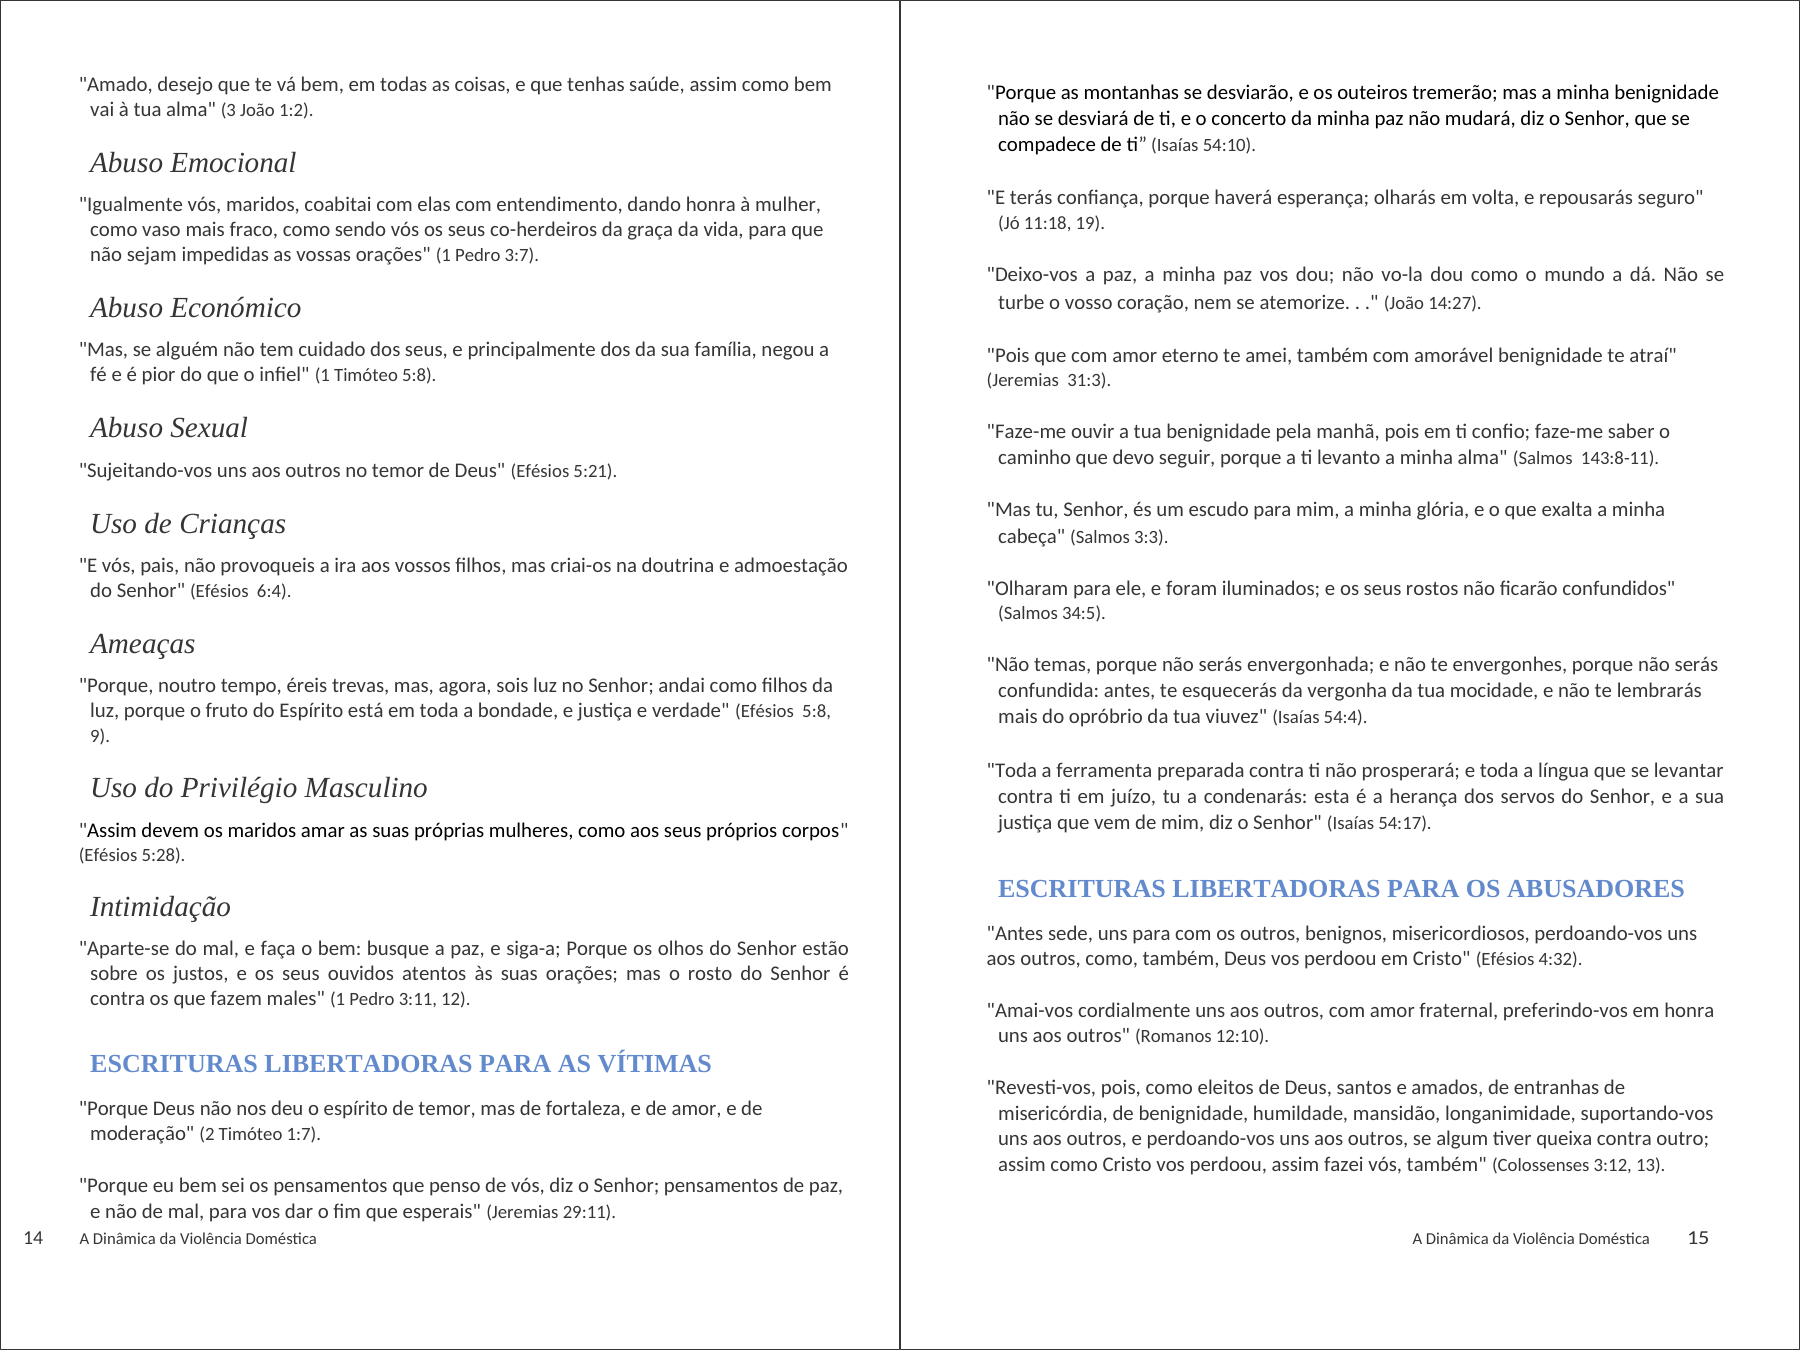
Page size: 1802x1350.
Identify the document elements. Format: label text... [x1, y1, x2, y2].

text "Pois que com amor eterno te amei, também com amorável benignidade te atraí" (Jeremias 31:3). [986, 342, 1726, 391]
text "Faze-me ouvir a tua benignidade pela manhã, pois em ti confio; faze-me saber o caminho que devo seguir, porque a ti levanto a minha alma" (Salmos 143:8-11). [986, 418, 1726, 469]
text "E vós, pais, não provoqueis a ira aos vossos filhos, mas criai-os na doutrina e admoestação do Senhor" (Efésios 6:4). [78, 552, 850, 602]
text "Porque Deus não nos deu o espírito de temor, mas de fortaleza, e de amor, e de moderação" (2 Timóteo 1:7). [78, 1095, 850, 1146]
text ESCRITURAS LIBERTADORAS PARA OS ABUSADORES [998, 873, 1726, 903]
text Uso do Privilégio Masculino [90, 771, 850, 804]
text ESCRITURAS LIBERTADORAS PARA AS VÍTIMAS [90, 1048, 850, 1078]
text Abuso Sexual [90, 410, 850, 444]
text "Revesti-vos, pois, como eleitos de Deus, santos e amados, de entranhas de misericórdia, de benignidade, humildade, mansidão, longanimidade, suportando-vos uns aos outros, e perdoando-vos uns aos outros, se algum tiver queixa contra outro; assim como Cristo vos perdoou, assim fazei vós, também" (Colossenses 3:12, 13). [986, 1074, 1726, 1176]
text "Mas tu, Senhor, és um escudo para mim, a minha glória, e o que exalta a minha cabeça" (Salmos 3:3). [986, 497, 1726, 548]
text "Toda a ferramenta preparada contra ti não prosperará; e toda a língua que se levantar contra ti em juízo, tu a condenarás: esta é a herança dos servos do Senhor, e a sua justiça que vem de mim, diz o Senhor" (Isaías 54:17). [986, 758, 1726, 834]
text "Deixo-vos a paz, a minha paz vos dou; não vo-la dou como o mundo a dá. Não se turbe o vosso coração, nem se atemorize. . ." (João 14:27). [986, 262, 1726, 314]
text "Não temas, porque não serás envergonhada; e não te envergonhes, porque não serás confundida: antes, te esquecerás da vergonha da tua mocidade, e não te lembrarás mais do opróbrio da tua viuvez" (Isaías 54:4). [986, 651, 1726, 729]
text "Igualmente vós, maridos, coabitai com elas com entendimento, dando honra à mulher, como vaso mais fraco, como sendo vós os seus co-herdeiros da graça da vida, para que não sejam impedidas as vossas orações" (1 Pedro 3:7). [78, 192, 850, 267]
text "Mas, se alguém não tem cuidado dos seus, e principalmente dos da sua família, negou a fé e é pior do que o infiel" (1 Timóteo 5:8). [78, 337, 850, 387]
text 14 A Dinâmica da Violência Doméstica A Dinâmica da Violência Doméstica 15 [23, 1224, 1778, 1249]
text "Olharam para ele, e foram iluminados; e os seus rostos não ficarão confundidos" (Salmos 34:5). [986, 575, 1726, 624]
text "Porque, noutro tempo, éreis trevas, mas, agora, sois luz no Senhor; andai como filhos da luz, porque o fruto do Espírito está em toda a bondade, e justiça e verdade" (Efésios 5:8, 9). [78, 672, 850, 747]
text Intimidação [90, 889, 850, 923]
text "Amai-vos cordialmente uns aos outros, com amor fraternal, preferindo-vos em honra uns aos outros" (Romanos 12:10). [986, 997, 1726, 1048]
text Abuso Económico [90, 290, 850, 324]
text Uso de Crianças [90, 506, 850, 540]
text "Sujeitando-vos uns aos outros no temor de Deus" (Efésios 5:21). [78, 457, 850, 483]
text "Porque as montanhas se desviarão, e os outeiros tremerão; mas a minha benignidade não se desviará de ti, e o concerto da minha paz não mudará, diz o Senhor, que se compadece de ti” (Isaías 54:10). [986, 79, 1726, 157]
text "Antes sede, uns para com os outros, benignos, misericordiosos, perdoando-vos uns aos outros, como, também, Deus vos perdoou em Cristo" (Efésios 4:32). [986, 920, 1726, 971]
text Abuso Emocional [90, 145, 850, 179]
text "Aparte-se do mal, e faça o bem: busque a paz, e siga-a; Porque os olhos do Senhor estão sobre os justos, e os seus ouvidos atentos às suas orações; mas o rosto do Senhor é contra os que fazem males" (1 Pedro 3:11, 12). [78, 935, 850, 1010]
text "Assim devem os maridos amar as suas próprias mulheres, como aos seus próprios corpos" (Efésios 5:28). [78, 817, 850, 866]
text "Amado, desejo que te vá bem, em todas as coisas, e que tenhas saúde, assim como bem vai à tua alma" (3 João 1:2). [78, 72, 850, 122]
text Ameaças [90, 626, 850, 659]
text "Porque eu bem sei os pensamentos que penso de vós, diz o Senhor; pensamentos de paz, e não de mal, para vos dar o fim que esperais" (Jeremias 29:11). [78, 1173, 850, 1224]
text "E terás confiança, porque haverá esperança; olharás em volta, e repousarás seguro" (Jó 11:18, 19). [986, 184, 1726, 234]
